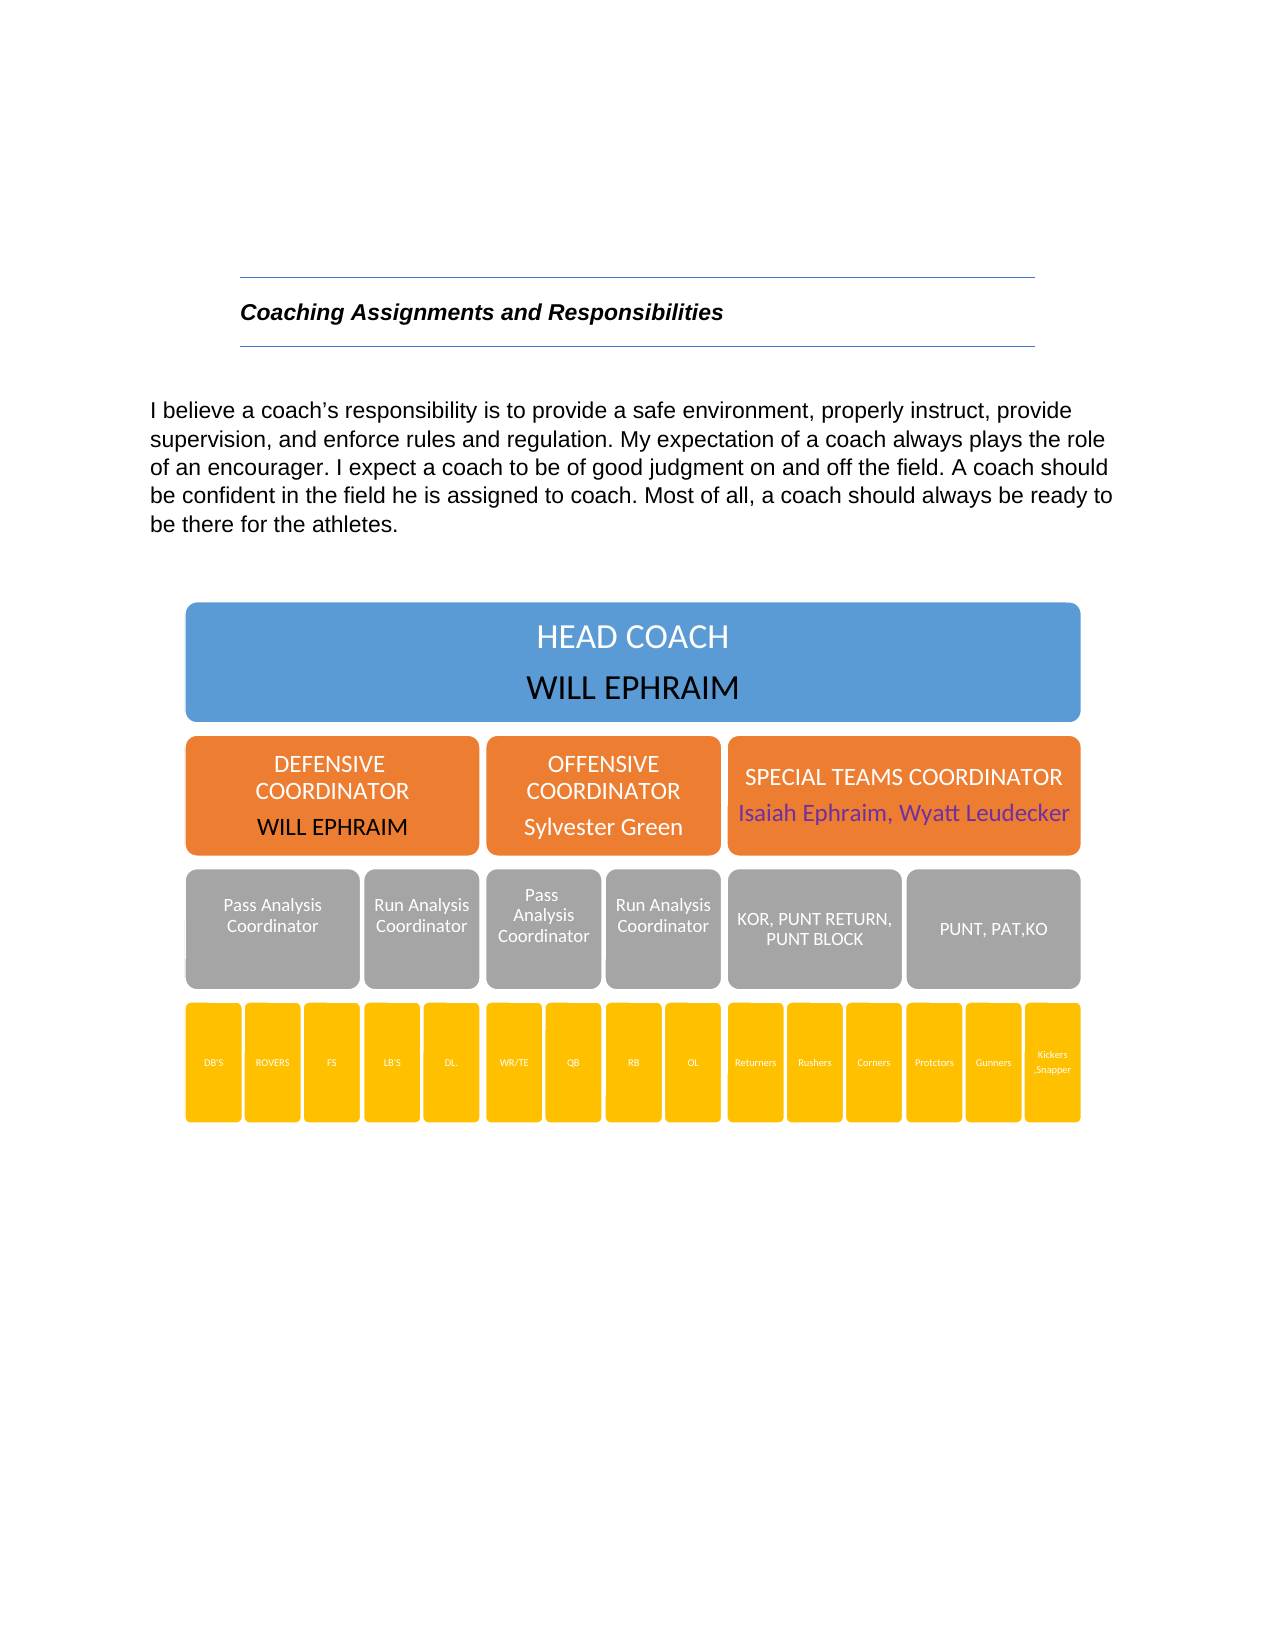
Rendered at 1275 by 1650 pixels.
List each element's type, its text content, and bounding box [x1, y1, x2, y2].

text I believe a coach’s responsibility is to provide a safe environment, properly instruct, provide supervision, and enforce rules and regulation. My expectation of a coach always plays the role of an encourager. I expect a coach to be of good judgment on and off the field. A coach should be confident in the field he is assigned to coach. Most of all, a coach should always be ready to be there for the athletes. [150, 397, 1125, 537]
text Coaching Assignments and Responsibilities [240, 278, 1035, 346]
